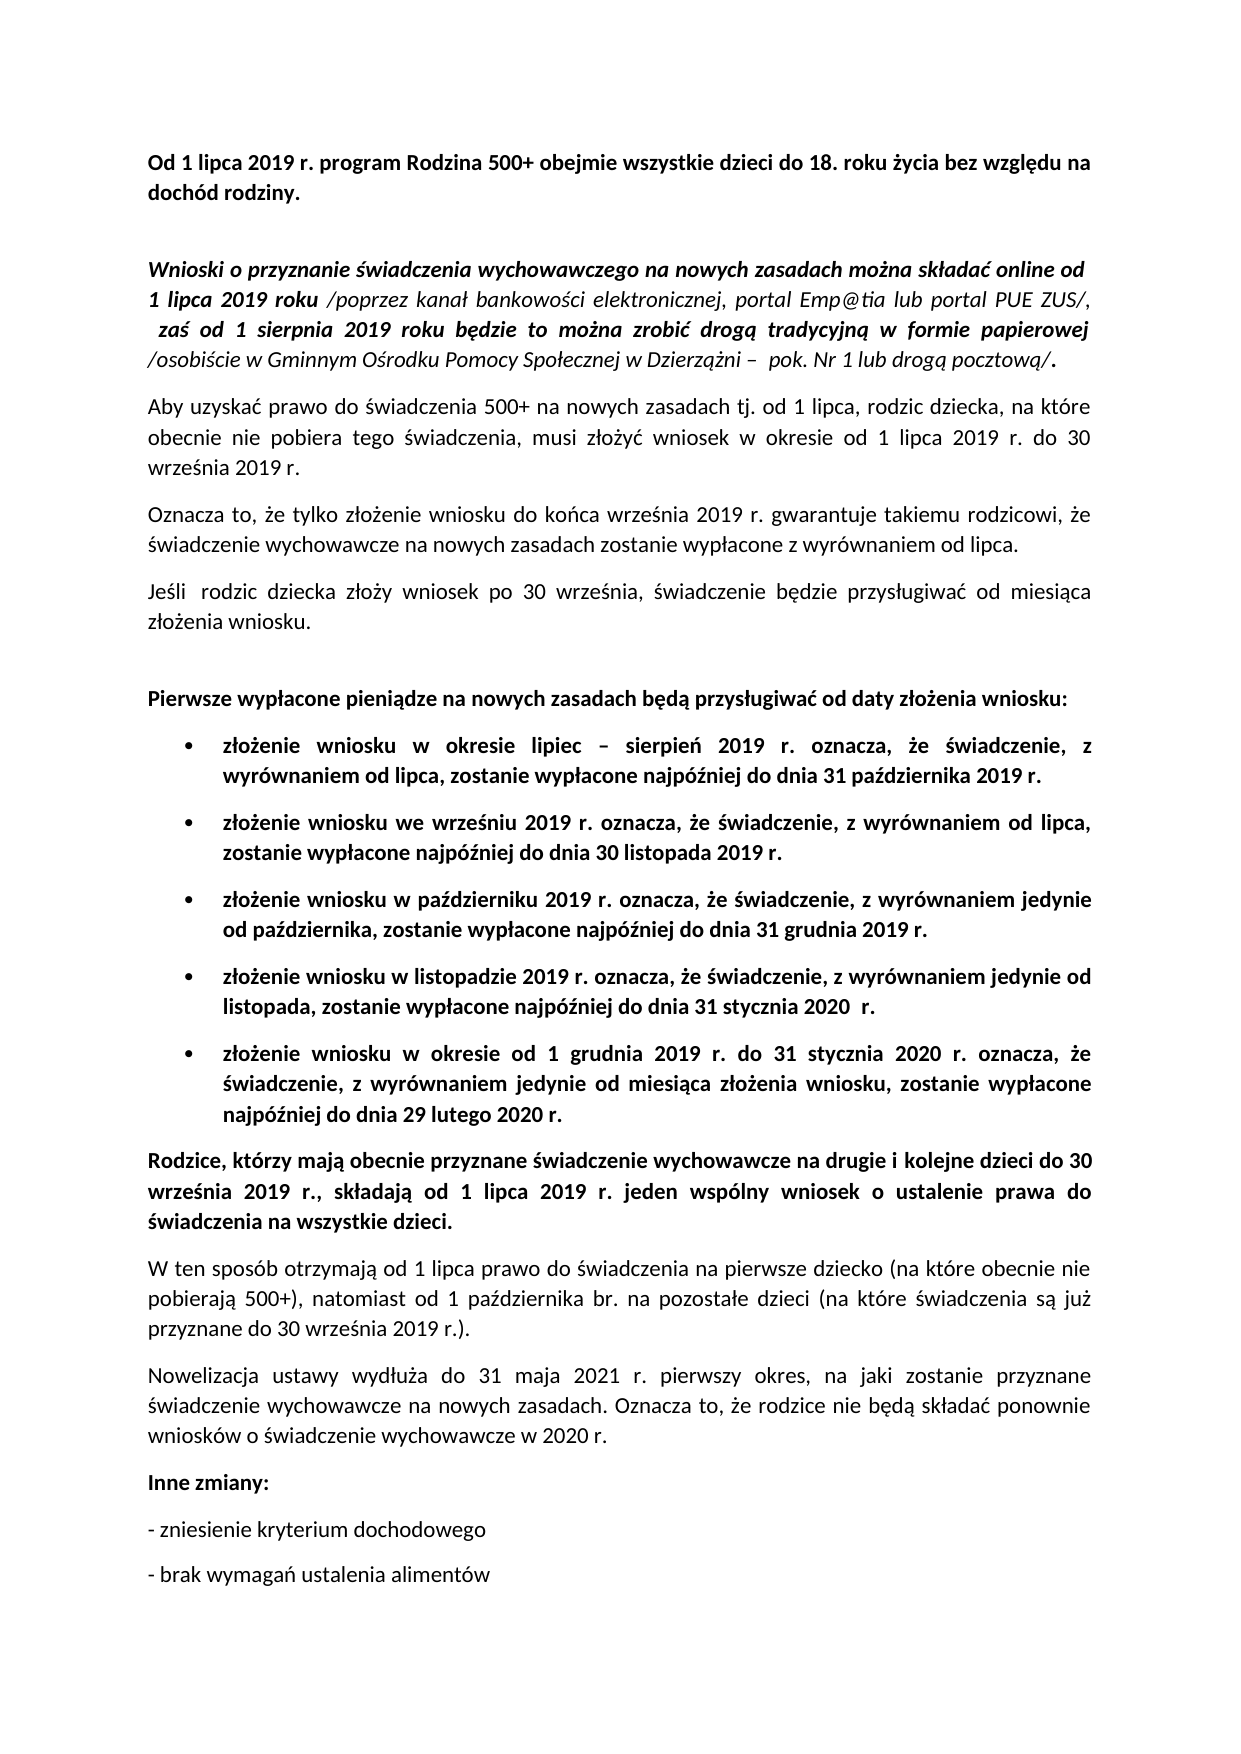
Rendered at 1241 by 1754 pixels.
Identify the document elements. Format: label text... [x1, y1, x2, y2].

text Inne zmiany: [148, 1468, 1093, 1496]
text Nowelizacja ustawy wydłuża do 31 maja 2021 r. pierwszy okres, na jaki zostanie przyznane świadczenie wychowawcze na nowych zasadach. Oznacza to, że rodzice nie będą składać ponownie wniosków o świadczenie wychowawcze w 2020 r. [148, 1361, 1093, 1449]
list złożenie wniosku w okresie od 1 grudnia 2019 r. do 31 stycznia 2020 r. oznacza, że świadczenie, z wyrównaniem jedynie od miesiąca złożenia wniosku, zostanie wypłacone najpóźniej do dnia 29 lutego 2020 r. [185, 1039, 1093, 1128]
list złożenie wniosku we wrześniu 2019 r. oznacza, że świadczenie, z wyrównaniem od lipca, zostanie wypłacone najpóźniej do dnia 30 listopada 2019 r. [185, 808, 1093, 866]
text Oznacza to, że tylko złożenie wniosku do końca września 2019 r. gwarantuje takiemu rodzicowi, że świadczenie wychowawcze na nowych zasadach zostanie wypłacone z wyrównaniem od lipca. [148, 500, 1093, 558]
list złożenie wniosku w listopadzie 2019 r. oznacza, że świadczenie, z wyrównaniem jedynie od listopada, zostanie wypłacone najpóźniej do dnia 31 stycznia 2020 r. [185, 962, 1093, 1020]
text Wnioski o przyznanie świadczenia wychowawczego na nowych zasadach można składać online od 1 lipca 2019 roku /poprzez kanał bankowości elektronicznej, portal Emp@tia lub portal PUE ZUS/, zaś od 1 sierpnia 2019 roku będzie to można zrobić drogą tradycyjną w formie papierowej /osobiście w Gminnym Ośrodku Pomocy Społecznej w Dzierzążni – pok. Nr 1 lub drogą pocztową/. [148, 225, 1093, 373]
text - brak wymagań ustalenia alimentów [148, 1560, 1093, 1588]
text W ten sposób otrzymają od 1 lipca prawo do świadczenia na pierwsze dziecko (na które obecnie nie pobierają 500+), natomiast od 1 października br. na pozostałe dzieci (na które świadczenia są już przyznane do 30 września 2019 r.). [148, 1254, 1093, 1342]
text Jeśli rodzic dziecka złoży wniosek po 30 września, świadczenie będzie przysługiwać od miesiąca złożenia wniosku. [148, 577, 1093, 635]
text Aby uzyskać prawo do świadczenia 500+ na nowych zasadach tj. od 1 lipca, rodzic dziecka, na które obecnie nie pobiera tego świadczenia, musi złożyć wniosek w okresie od 1 lipca 2019 r. do 30 września 2019 r. [148, 392, 1093, 481]
text - zniesienie kryterium dochodowego [148, 1515, 1093, 1543]
list złożenie wniosku w okresie lipiec – sierpień 2019 r. oznacza, że świadczenie, z wyrównaniem od lipca, zostanie wypłacone najpóźniej do dnia 31 października 2019 r. [185, 731, 1093, 789]
list złożenie wniosku w październiku 2019 r. oznacza, że świadczenie, z wyrównaniem jedynie od października, zostanie wypłacone najpóźniej do dnia 31 grudnia 2019 r. [185, 885, 1093, 943]
text Rodzice, którzy mają obecnie przyznane świadczenie wychowawcze na drugie i kolejne dzieci do 30 września 2019 r., składają od 1 lipca 2019 r. jeden wspólny wniosek o ustalenie prawa do świadczenia na wszystkie dzieci. [148, 1147, 1093, 1235]
text Od 1 lipca 2019 r. program Rodzina 500+ obejmie wszystkie dzieci do 18. roku życia bez względu na dochód rodziny. [148, 148, 1093, 206]
text Pierwsze wypłacone pieniądze na nowych zasadach będą przysługiwać od daty złożenia wniosku: [148, 654, 1093, 712]
